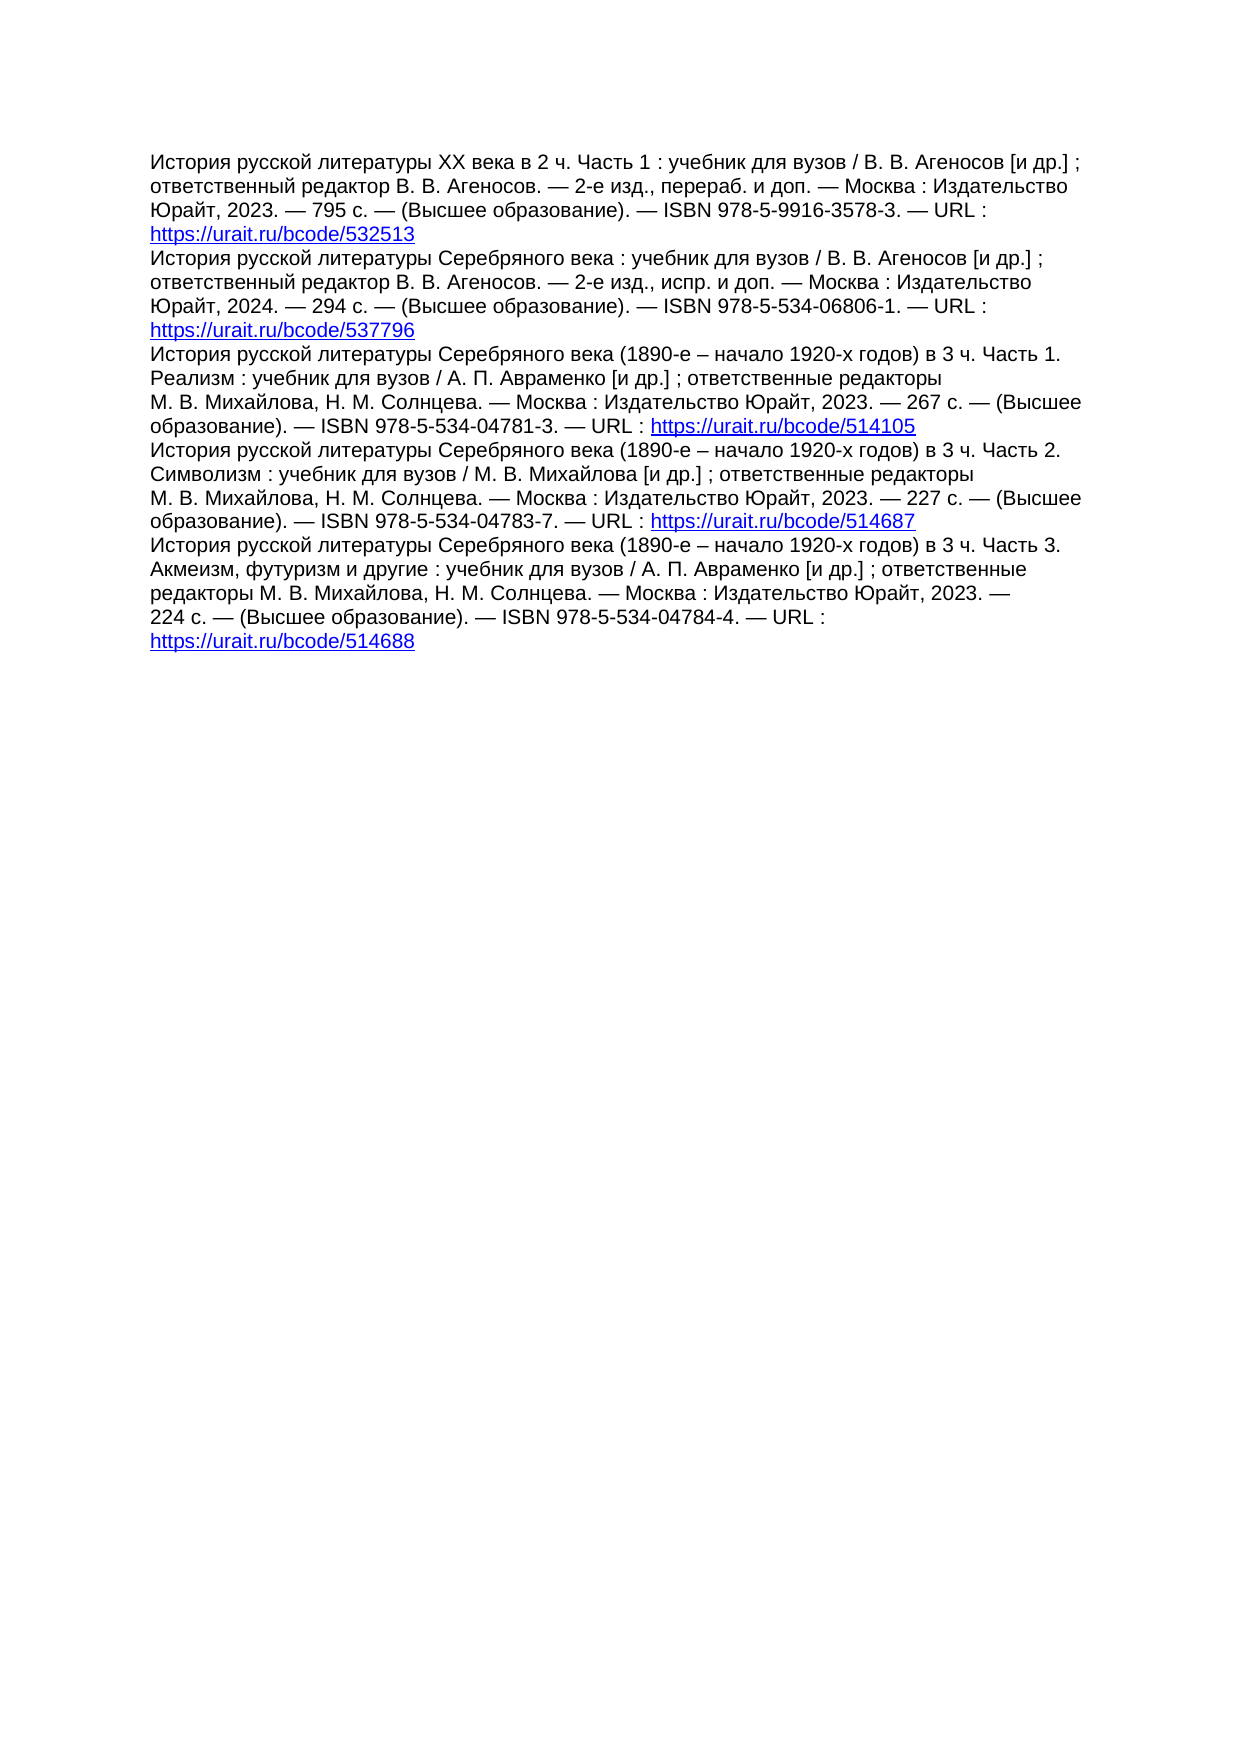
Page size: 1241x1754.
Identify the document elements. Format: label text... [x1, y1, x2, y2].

text История русской литературы Серебряного века (1890-е – начало 1920-х годов) в 3 ч. Часть 1. Реализм : учебник для вузов / А. П. Авраменко [и др.] ; ответственные редакторы М. В. Михайлова, Н. М. Солнцева. — Москва : Издательство Юрайт, 2023. — 267 с. — (Высшее образование). — ISBN 978-5-534-04781-3. — URL : https://urait.ru/bcode/514105 [150, 342, 1090, 437]
text История русской литературы Серебряного века (1890-е – начало 1920-х годов) в 3 ч. Часть 2. Символизм : учебник для вузов / М. В. Михайлова [и др.] ; ответственные редакторы М. В. Михайлова, Н. М. Солнцева. — Москва : Издательство Юрайт, 2023. — 227 с. — (Высшее образование). — ISBN 978-5-534-04783-7. — URL : https://urait.ru/bcode/514687 [150, 437, 1090, 533]
text История русской литературы Серебряного века (1890-е – начало 1920-х годов) в 3 ч. Часть 3. Акмеизм, футуризм и другие : учебник для вузов / А. П. Авраменко [и др.] ; ответственные редакторы М. В. Михайлова, Н. М. Солнцева. — Москва : Издательство Юрайт, 2023. — 224 с. — (Высшее образование). — ISBN 978-5-534-04784-4. — URL : https://urait.ru/bcode/514688 [150, 533, 1090, 653]
text История русской литературы Серебряного века : учебник для вузов / В. В. Агеносов [и др.] ; ответственный редактор В. В. Агеносов. — 2-е изд., испр. и доп. — Москва : Издательство Юрайт, 2024. — 294 с. — (Высшее образование). — ISBN 978-5-534-06806-1. — URL : https://urait.ru/bcode/537796 [150, 246, 1090, 342]
text История русской литературы XX века в 2 ч. Часть 1 : учебник для вузов / В. В. Агеносов [и др.] ; ответственный редактор В. В. Агеносов. — 2-е изд., перераб. и доп. — Москва : Издательство Юрайт, 2023. — 795 с. — (Высшее образование). — ISBN 978-5-9916-3578-3. — URL : https://urait.ru/bcode/532513 [150, 150, 1090, 246]
